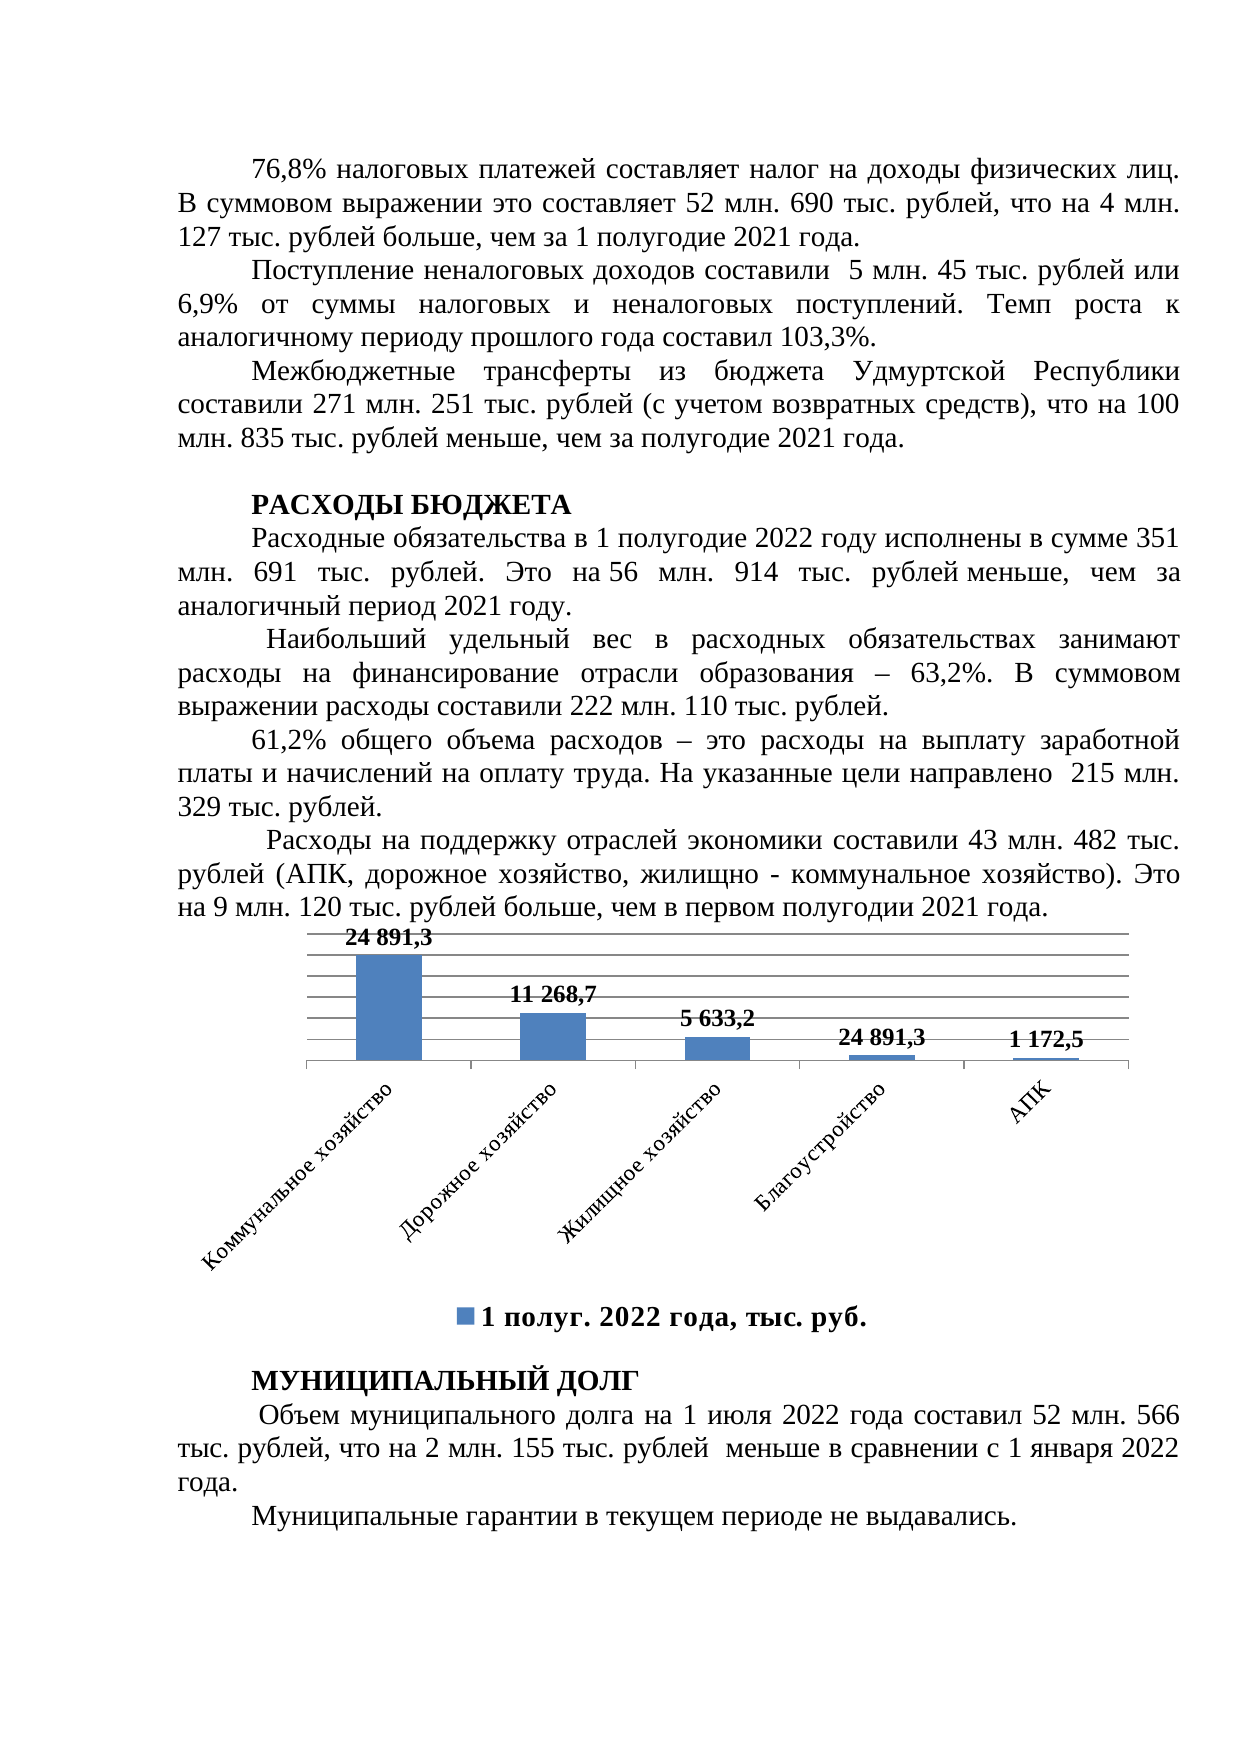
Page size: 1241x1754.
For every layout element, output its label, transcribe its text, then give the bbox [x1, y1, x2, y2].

text 61,2% общего объема расходов – это расходы на выплату заработной платы и начислений на оплату труда. На указанные цели направлено 215 млн. 329 тыс. рублей. [177, 722, 1181, 822]
text Поступление неналоговых доходов составили 5 млн. 45 тыс. рублей или 6,9% от суммы налоговых и неналоговых поступлений. Темп роста к аналогичному периоду прошлого года составил 103,3%. [177, 252, 1181, 353]
text Расходы на поддержку отраслей экономики составили 43 млн. 482 тыс. рублей (АПК, дорожное хозяйство, жилищно - коммунальное хозяйство). Это на 9 млн. 120 тыс. рублей больше, чем в первом полугодии 2021 года. [177, 822, 1181, 923]
text Межбюджетные трансферты из бюджета Удмуртской Республики составили 271 млн. 251 тыс. рублей (с учетом возвратных средств), что на 100 млн. 835 тыс. рублей меньше, чем за полугодие 2021 года. [177, 353, 1181, 453]
text РАСХОДЫ БЮДЖЕТА [177, 487, 1181, 521]
text Наибольший удельный вес в расходных обязательствах занимают расходы на финансирование отрасли образования – 63,2%. В суммовом выражении расходы составили 222 млн. 110 тыс. рублей. [177, 621, 1181, 722]
text Объем муниципального долга на 1 июля 2022 года составил 52 млн. 566 тыс. рублей, что на 2 млн. 155 тыс. рублей меньше в сравнении с 1 января 2022 года. [177, 1397, 1181, 1498]
text Расходные обязательства в 1 полугодие 2022 году исполнены в сумме 351 млн. 691 тыс. рублей. Это на 56 млн. 914 тыс. рублей меньше, чем за аналогичный период 2021 году. [177, 521, 1181, 621]
text МУНИЦИПАЛЬНЫЙ ДОЛГ [177, 1363, 1181, 1397]
text Муниципальные гарантии в текущем периоде не выдавались. [177, 1498, 1181, 1531]
text 76,8% налоговых платежей составляет налог на доходы физических лиц. В суммовом выражении это составляет 52 млн. 690 тыс. рублей, что на 4 млн. 127 тыс. рублей больше, чем за 1 полугодие 2021 года. [177, 152, 1181, 252]
